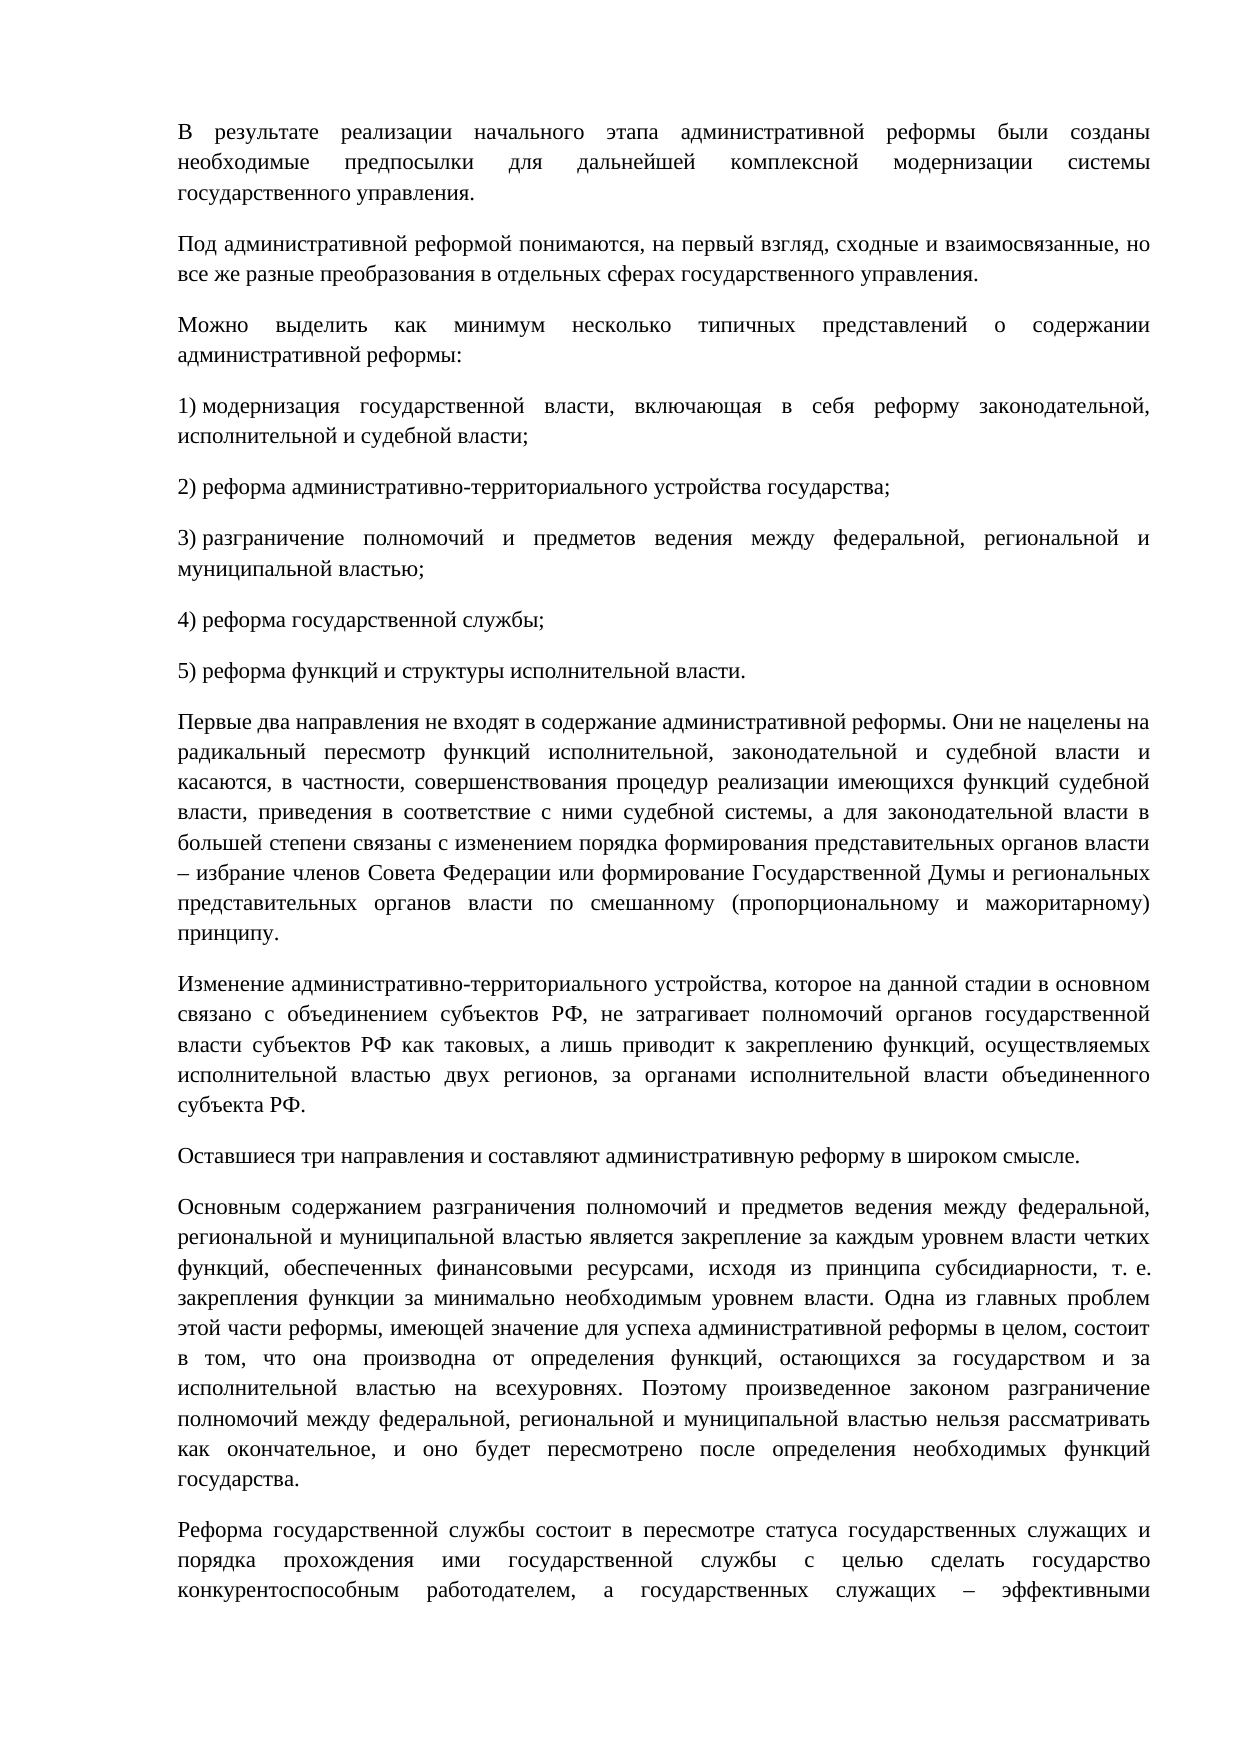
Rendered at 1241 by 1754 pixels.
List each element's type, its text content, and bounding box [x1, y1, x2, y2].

text Под административной реформой понимаются, на первый взгляд, сходные и взаимосвязанные, но все же разные преобразования в отдельных сферах государственного управления. [177, 229, 1152, 286]
text Изменение административно-территориального устройства, которое на данной стадии в основном связано с объединением субъектов РФ, не затрагивает полномочий органов государственной власти субъектов РФ как таковых, а лишь приводит к закреплению функций, осуществляемых исполнительной властью двух регионов, за органами исполнительной власти объединенного субъекта РФ. [177, 970, 1152, 1117]
text Основным содержанием разграничения полномочий и предметов ведения между федеральной, региональной и муниципальной властью является закрепление за каждым уровнем власти четких функций, обеспеченных финансовыми ресурсами, исходя из принципа субсидиарности, т. е. закрепления функции за минимально необходимым уровнем власти. Одна из главных проблем этой части реформы, имеющей значение для успеха административной реформы в целом, состоит в том, что она производна от определения функций, остающихся за государством и за исполнительной властью на всехуровнях. Поэтому произведенное законом разграничение полномочий между федеральной, региональной и муниципальной властью нельзя рассматривать как окончательное, и оно будет пересмотрено после определения необходимых функций государства. [177, 1193, 1152, 1491]
text 1) модернизация государственной власти, включающая в себя реформу законодательной, исполнительной и судебной власти; [177, 392, 1152, 449]
text 4) реформа государственной службы; [177, 606, 1152, 632]
text 5) реформа функций и структуры исполнительной власти. [177, 657, 1152, 683]
text Первые два направления не входят в содержание административной реформы. Они не нацелены на радикальный пересмотр функций исполнительной, законодательной и судебной власти и касаются, в частности, совершенствования процедур реализации имеющихся функций судебной власти, приведения в соответствие с ними судебной системы, а для законодательной власти в большей степени связаны с изменением порядка формирования представительных органов власти – избрание членов Совета Федерации или формирование Государственной Думы и региональных представительных органов власти по смешанному (пропорциональному и мажоритарному) принципу. [177, 708, 1152, 946]
text 3) разграничение полномочий и предметов ведения между федеральной, региональной и муниципальной властью; [177, 524, 1152, 581]
text Оставшиеся три направления и составляют административную реформу в широком смысле. [177, 1142, 1152, 1168]
text 2) реформа административно-территориального устройства государства; [177, 473, 1152, 500]
text Можно выделить как минимум несколько типичных представлений о содержании административной реформы: [177, 311, 1152, 367]
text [177, 1516, 1152, 1603]
text В результате реализации начального этапа административной реформы были созданы необходимые предпосылки для дальнейшей комплексной модернизации системы государственного управления. [177, 118, 1152, 205]
